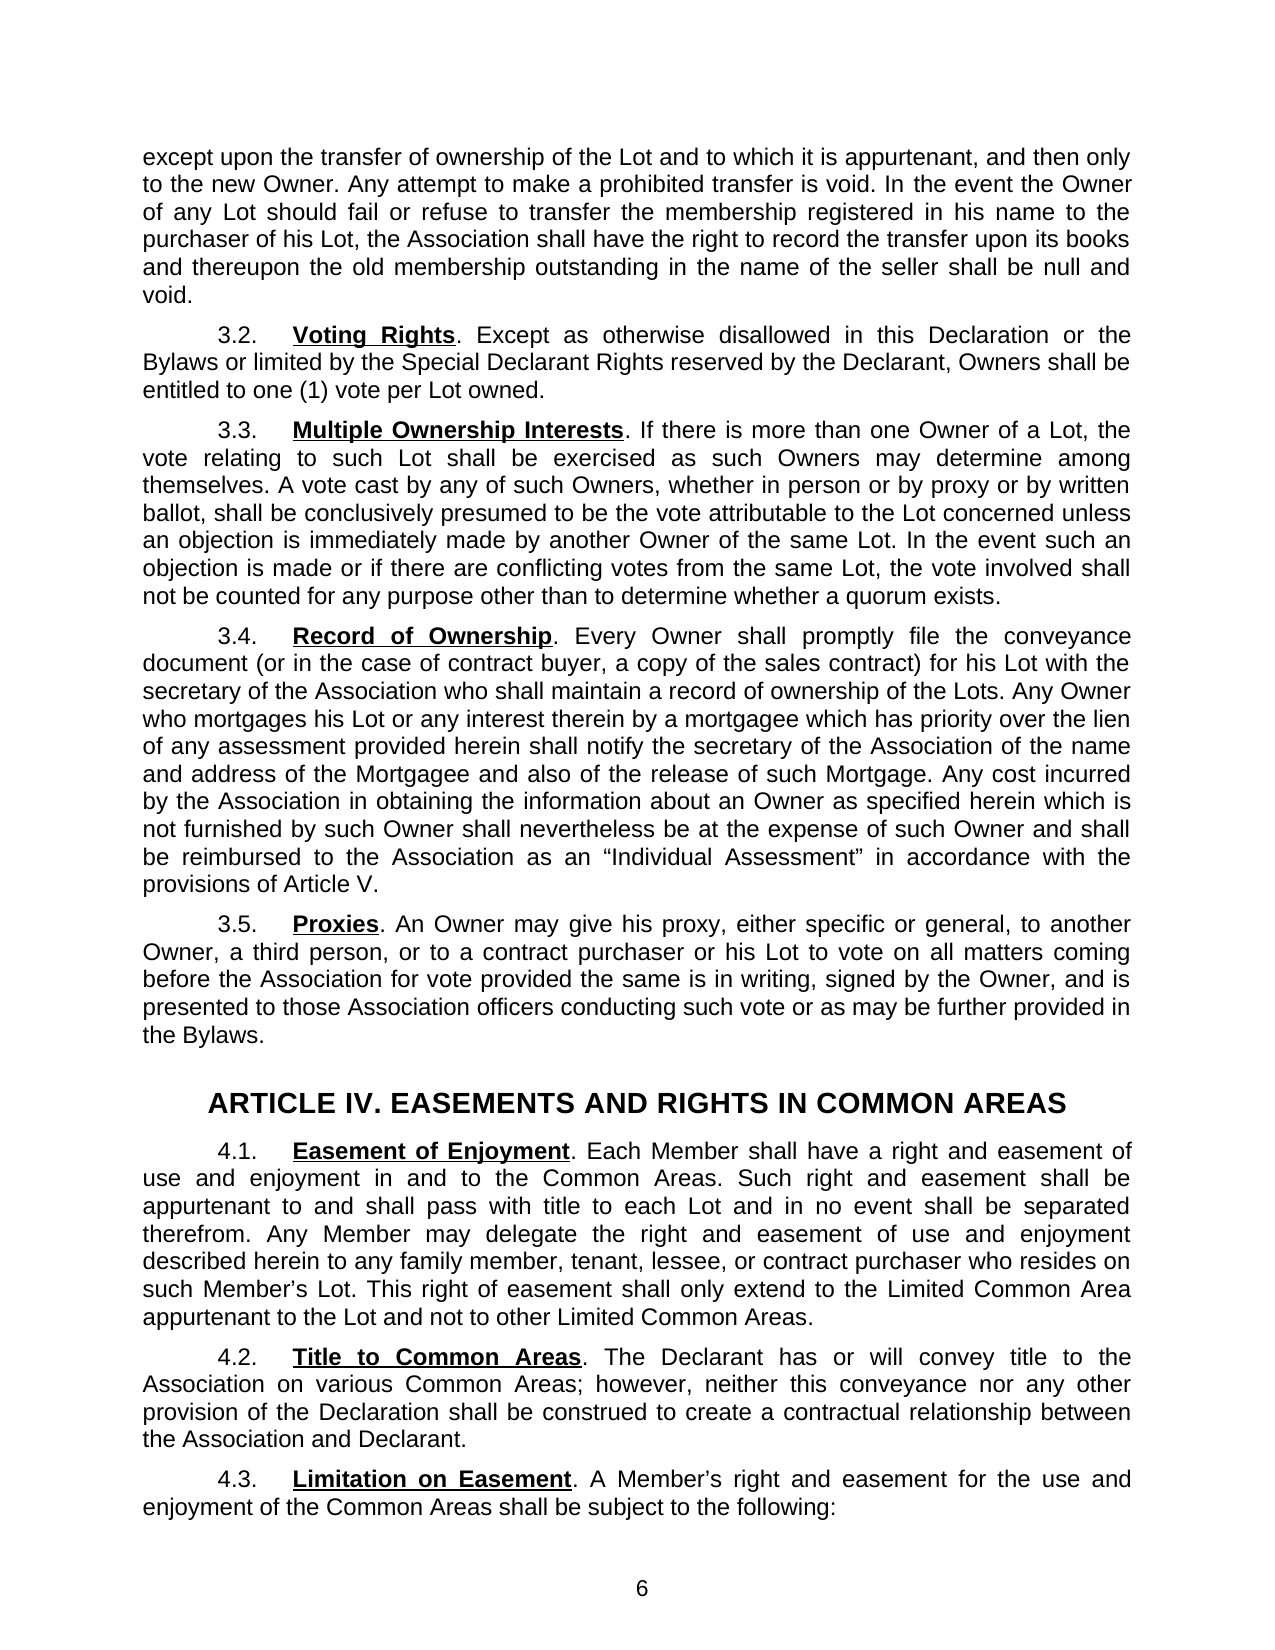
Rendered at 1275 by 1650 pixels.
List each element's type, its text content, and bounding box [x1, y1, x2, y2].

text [142, 142, 1132, 308]
text 3.4. Record of Ownership. Every Owner shall promptly file the conveyance document (or in the case of contract buyer, a copy of the sales contract) for his Lot with the secretary of the Association who shall maintain a record of ownership of the Lots. Any Owner who mortgages his Lot or any interest therein by a mortgagee which has priority over the lien of any assessment provided herein shall notify the secretary of the Association of the name and address of the Mortgagee and also of the release of such Mortgage. Any cost incurred by the Association in obtaining the information about an Owner as specified herein which is not furnished by such Owner shall nevertheless be at the expense of such Owner and shall be reimbursed to the Association as an “Individual Assessment” in accordance with the provisions of Article V. [142, 622, 1132, 898]
text 4.3. Limitation on Easement. A Member’s right and easement for the use and enjoyment of the Common Areas shall be subject to the following: [142, 1465, 1132, 1521]
text 4.2. Title to Common Areas. The Declarant has or will convey title to the Association on various Common Areas; however, neither this conveyance nor any other provision of the Declaration shall be construed to create a contractual relationship between the Association and Declarant. [142, 1342, 1132, 1453]
text 3.5. Proxies. An Owner may give his proxy, either specific or general, to another Owner, a third person, or to a contract purchaser or his Lot to vote on all matters coming before the Association for vote provided the same is in writing, signed by the Owner, and is presented to those Association officers conducting such vote or as may be further provided in the Bylaws. [142, 910, 1132, 1048]
text 3.2. Voting Rights. Except as otherwise disallowed in this Declaration or the Bylaws or limited by the Special Declarant Rights reserved by the Declarant, Owners shall be entitled to one (1) vote per Lot owned. [142, 321, 1132, 403]
text 3.3. Multiple Ownership Interests. If there is more than one Owner of a Lot, the vote relating to such Lot shall be exercised as such Owners may determine among themselves. A vote cast by any of such Owners, whether in person or by proxy or by written ballot, shall be conclusively presumed to be the vote attributable to the Lot concerned unless an objection is immediately made by another Owner of the same Lot. In the event such an objection is made or if there are conflicting votes from the same Lot, the vote involved shall not be counted for any purpose other than to determine whether a quorum exists. [142, 416, 1132, 609]
text 4.1. Easement of Enjoyment. Each Member shall have a right and easement of use and enjoyment in and to the Common Areas. Such right and easement shall be appurtenant to and shall pass with title to each Lot and in no event shall be separated therefrom. Any Member may delegate the right and easement of use and enjoyment described herein to any family member, tenant, lessee, or contract purchaser who resides on such Member’s Lot. This right of easement shall only extend to the Limited Common Area appurtenant to the Lot and not to other Limited Common Areas. [142, 1137, 1132, 1330]
subtitle ARTICLE IV. EASEMENTS AND RIGHTS IN COMMON AREAS [142, 1086, 1132, 1119]
